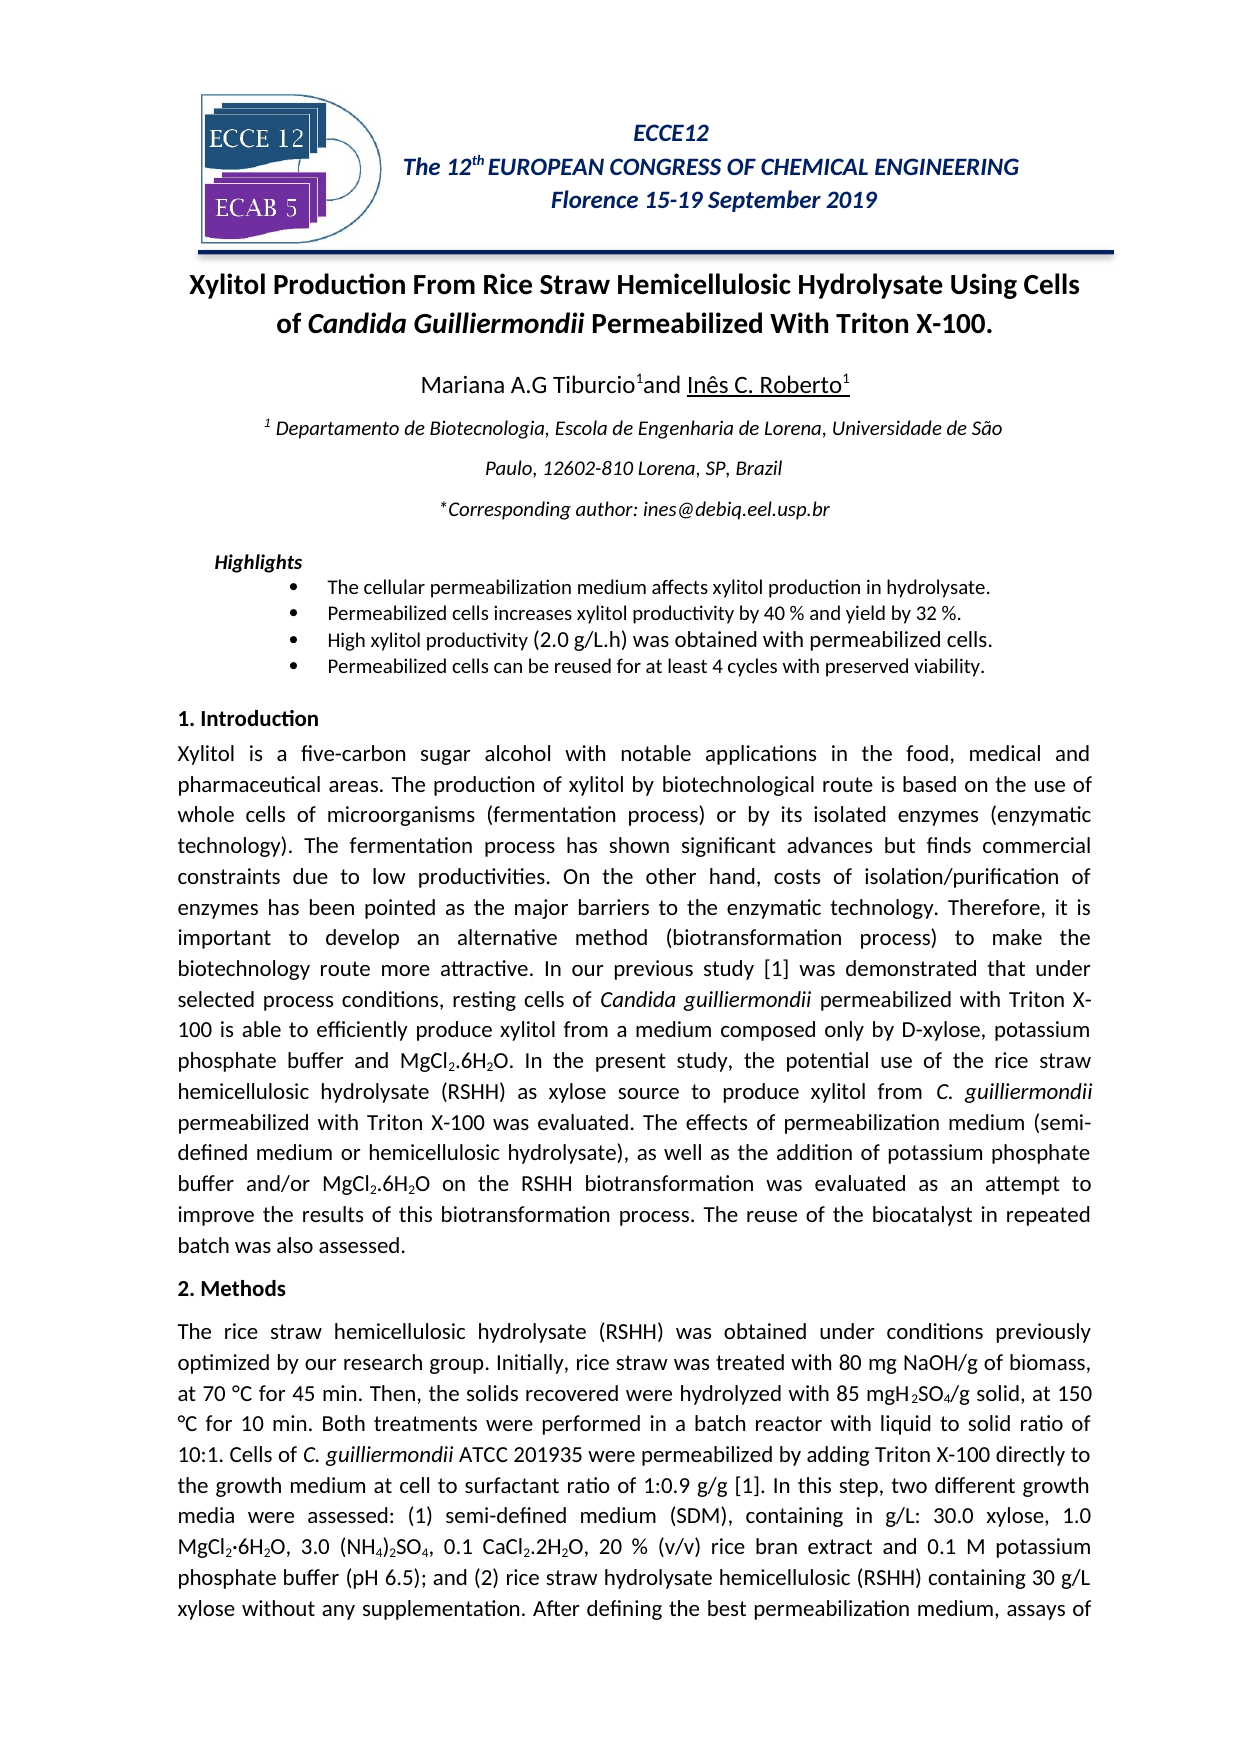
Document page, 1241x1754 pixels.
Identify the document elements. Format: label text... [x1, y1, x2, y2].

list Permeabilized cells increases xylitol productivity by 40 % and yield by 32 %. [290, 600, 1017, 625]
list Permeabilized cells can be reused for at least 4 cycles with preserved viability. [290, 653, 1017, 679]
text 1 Departamento de Biotecnologia, Escola de Engenharia de Lorena, Universidade de São [177, 415, 1092, 441]
picture [200, 93, 382, 244]
text Xylitol is a five-carbon sugar alcohol with notable applications in the food, medical and pharmaceutical areas. The production of xylitol by biotechnological route is based on the use of whole cells of microorganisms (fermentation process) or by its isolated enzymes (enzymatic technology). The fermentation process has shown significant advances but finds commercial constraints due to low productivities. On the other hand, costs of isolation/purification of enzymes has been pointed as the major barriers to the enzymatic technology. Therefore, it is important to develop an alternative method (biotransformation process) to make the biotechnology route more attractive. In our previous study [1] was demonstrated that under selected process conditions, resting cells of Candida guilliermondii permeabilized with Triton X-100 is able to efficiently produce xylitol from a medium composed only by D-xylose, potassium phosphate buffer and MgCl2.6H2O. In the present study, the potential use of the rice straw hemicellulosic hydrolysate (RSHH) as xylose source to produce xylitol from C. guilliermondii permeabilized with Triton X-100 was evaluated. The effects of permeabilization medium (semi-defined medium or hemicellulosic hydrolysate), as well as the addition of potassium phosphate buffer and/or MgCl2.6H2O on the RSHH biotransformation was evaluated as an attempt to improve the results of this biotransformation process. The reuse of the biocatalyst in repeated batch was also assessed. [177, 739, 1092, 1259]
list The cellular permeabilization medium affects xylitol production in hydrolysate. [290, 574, 1017, 600]
text Xylitol Production From Rice Straw Hemicellulosic Hydrolysate Using Cells of Candida Guilliermondii Permeabilized With Triton X-100. [177, 266, 1092, 341]
text Paulo, 12602-810 Lorena, SP, Brazil [177, 456, 1092, 481]
list High xylitol productivity (2.0 g/L.h) was obtained with permeabilized cells. [290, 625, 1017, 653]
text *Corresponding author: ines@debiq.eel.usp.br [177, 496, 1092, 521]
text Mariana A.G Tiburcio1and Inês C. Roberto1 [177, 369, 1092, 400]
text 1. Introduction [177, 704, 1092, 732]
subtitle Highlights [177, 549, 1092, 574]
text 2. Methods [177, 1274, 1092, 1302]
